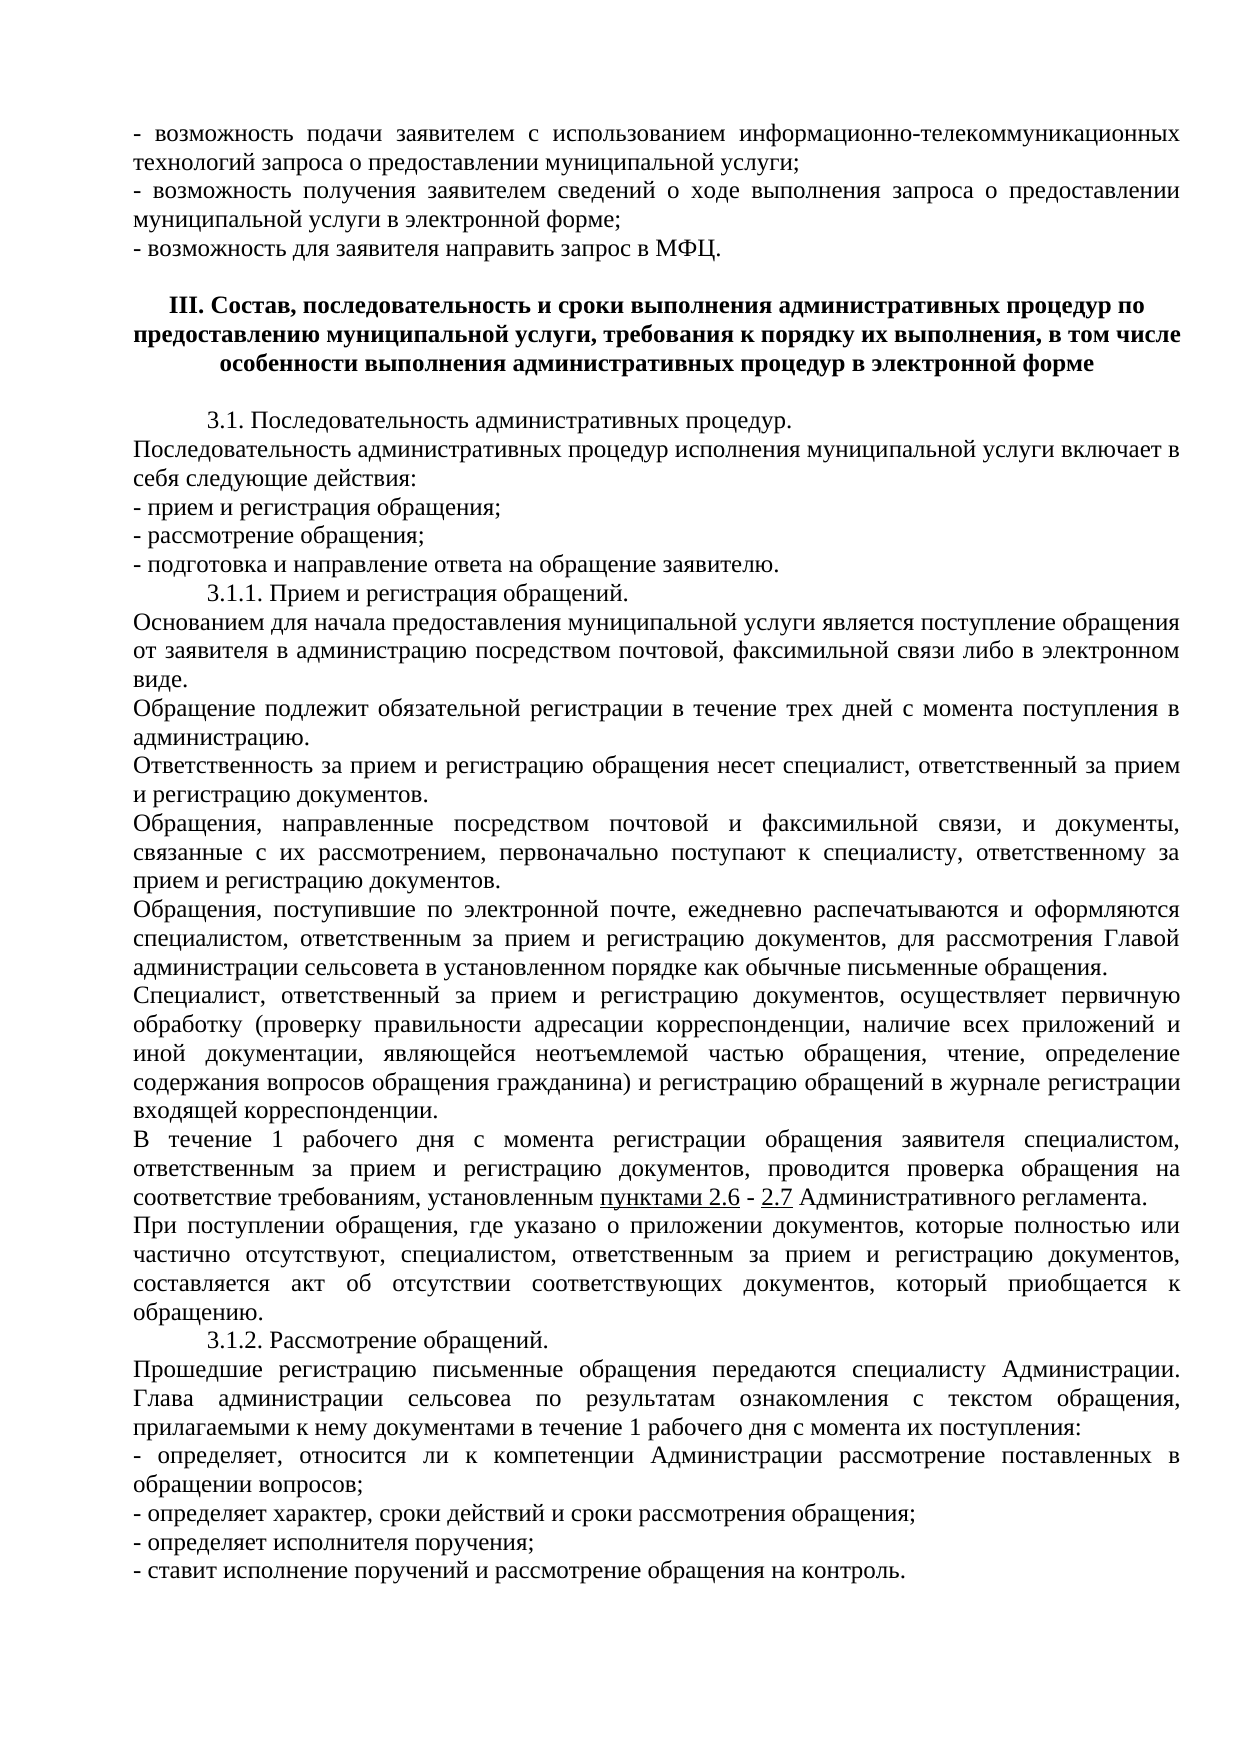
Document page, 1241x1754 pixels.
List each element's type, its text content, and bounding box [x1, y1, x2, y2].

text Обращения, направленные посредством почтовой и факсимильной связи, и документы, связанные с их рассмотрением, первоначально поступают к специалисту, ответственному за прием и регистрацию документов. [133, 808, 1181, 894]
text 3.1.2. Рассмотрение обращений. [133, 1326, 1181, 1354]
text Прошедшие регистрацию письменные обращения передаются специалисту Администрации. Глава администрации сельсовеа по результатам ознакомления с текстом обращения, прилагаемыми к нему документами в течение 1 рабочего дня с момента их поступления: [133, 1354, 1181, 1441]
text Специалист, ответственный за прием и регистрацию документов, осуществляет первичную обработку (проверку правильности адресации корреспонденции, наличие всех приложений и иной документации, являющейся неотъемлемой частью обращения, чтение, определение содержания вопросов обращения гражданина) и регистрацию обращений в журнале регистрации входящей корреспонденции. [133, 981, 1181, 1124]
text - подготовка и направление ответа на обращение заявителю. [133, 549, 1181, 578]
text При поступлении обращения, где указано о приложении документов, которые полностью или частично отсутствуют, специалистом, ответственным за прием и регистрацию документов, составляется акт об отсутствии соответствующих документов, который приобщается к обращению. [133, 1211, 1181, 1326]
text III. Состав, последовательность и сроки выполнения административных процедур по предоставлению муниципальной услуги, требования к порядку их выполнения, в том числе особенности выполнения административных процедур в электронной форме [133, 291, 1181, 377]
text - определяет характер, сроки действий и сроки рассмотрения обращения; [133, 1498, 1181, 1527]
text Обращения, поступившие по электронной почте, ежедневно распечатываются и оформляются специалистом, ответственным за прием и регистрацию документов, для рассмотрения Главой администрации сельсовета в установленном порядке как обычные письменные обращения. [133, 894, 1181, 981]
text 3.1. Последовательность административных процедур. [133, 406, 1181, 434]
text 3.1.1. Прием и регистрация обращений. [133, 578, 1181, 607]
text - возможность для заявителя направить запрос в МФЦ. [133, 233, 1181, 262]
text В течение 1 рабочего дня с момента регистрации обращения заявителя специалистом, ответственным за прием и регистрацию документов, проводится проверка обращения на соответствие требованиям, установленным пунктами 2.6 - 2.7 Административного регламента. [133, 1124, 1181, 1211]
text Основанием для начала предоставления муниципальной услуги является поступление обращения от заявителя в администрацию посредством почтовой, факсимильной связи либо в электронном виде. [133, 607, 1181, 693]
text - прием и регистрация обращения; [133, 492, 1181, 521]
text Последовательность административных процедур исполнения муниципальной услуги включает в себя следующие действия: [133, 434, 1181, 492]
text - определяет, относится ли к компетенции Администрации рассмотрение поставленных в обращении вопросов; [133, 1441, 1181, 1498]
text - возможность подачи заявителем с использованием информационно-телекоммуникационных технологий запроса о предоставлении муниципальной услуги; [133, 118, 1181, 176]
text - возможность получения заявителем сведений о ходе выполнения запроса о предоставлении муниципальной услуги в электронной форме; [133, 176, 1181, 233]
text - рассмотрение обращения; [133, 521, 1181, 549]
text - определяет исполнителя поручения; [133, 1527, 1181, 1556]
text - ставит исполнение поручений и рассмотрение обращения на контроль. [133, 1556, 1181, 1584]
text Обращение подлежит обязательной регистрации в течение трех дней с момента поступления в администрацию. [133, 693, 1181, 751]
text Ответственность за прием и регистрацию обращения несет специалист, ответственный за прием и регистрацию документов. [133, 751, 1181, 808]
